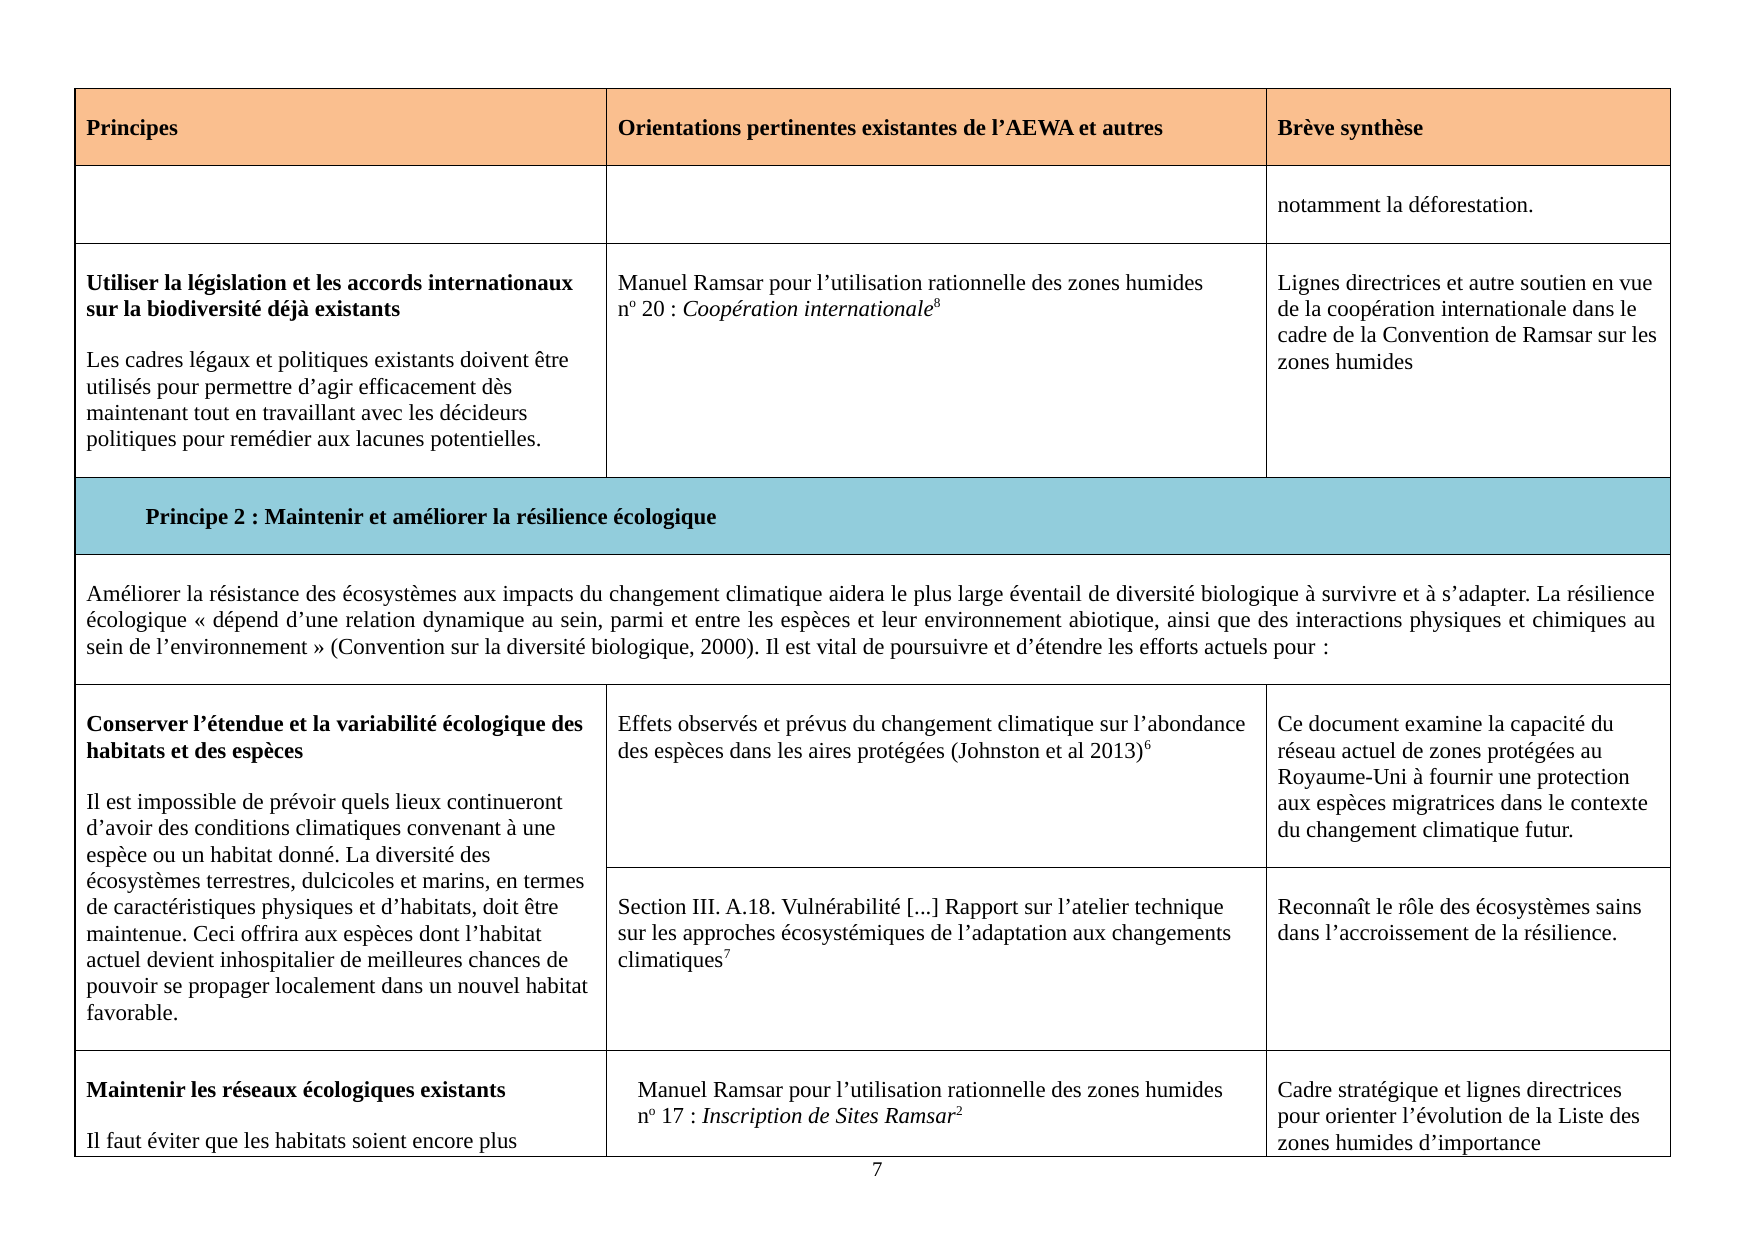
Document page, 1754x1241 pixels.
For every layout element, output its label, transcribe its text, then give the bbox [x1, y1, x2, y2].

table_cell Manuel Ramsar pour l’utilisation rationnelle des zones humides no 20 : Coopération internationale8 [607, 244, 1266, 477]
table_cell Effets observés et prévus du changement climatique sur l’abondance des espèces dans les aires protégées (Johnston et al 2013)6 [607, 685, 1266, 867]
table_cell Section III. A.18. Vulnérabilité [...] Rapport sur l’atelier technique sur les approches écosystémiques de l’adaptation aux changements climatiques7 [607, 868, 1266, 1050]
table_cell Utiliser la législation et les accords internationaux sur la biodiversité déjà existants Les cadres légaux et politiques existants doivent être utilisés pour permettre d’agir efficacement dès maintenant tout en travaillant avec les décideurs politiques pour remédier aux lacunes potentielles. [76, 244, 606, 477]
table_cell Ce document examine la capacité du réseau actuel de zones protégées au Royaume-Uni à fournir une protection aux espèces migratrices dans le contexte du changement climatique futur. [1267, 685, 1670, 867]
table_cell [607, 1051, 1266, 1156]
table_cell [76, 1051, 606, 1156]
table_cell Reconnaît le rôle des écosystèmes sains dans l’accroissement de la résilience. [1267, 868, 1670, 1050]
table_cell Principe 2 : Maintenir et améliorer la résilience écologique [76, 478, 1670, 554]
table_header Brève synthèse [1267, 89, 1670, 165]
table_cell Lignes directrices et autre soutien en vue de la coopération internationale dans le cadre de la Convention de Ramsar sur les zones humides [1267, 244, 1670, 477]
table_header Orientations pertinentes existantes de l’AEWA et autres [607, 89, 1266, 165]
table_cell Conserver l’étendue et la variabilité écologique des habitats et des espèces Il est impossible de prévoir quels lieux continueront d’avoir des conditions climatiques convenant à une espèce ou un habitat donné. La diversité des écosystèmes terrestres, dulcicoles et marins, en termes de caractéristiques physiques et d’habitats, doit être maintenue. Ceci offrira aux espèces dont l’habitat actuel devient inhospitalier de meilleures chances de pouvoir se propager localement dans un nouvel habitat favorable. [76, 685, 606, 1050]
table_cell Améliorer la résistance des écosystèmes aux impacts du changement climatique aidera le plus large éventail de diversité biologique à survivre et à s’adapter. La résilience écologique « dépend d’une relation dynamique au sein, parmi et entre les espèces et leur environnement abiotique, ainsi que des interactions physiques et chimiques au sein de l’environnement » (Convention sur la diversité biologique, 2000). Il est vital de poursuivre et d’étendre les efforts actuels pour : [76, 555, 1670, 684]
table_header Principes [76, 89, 606, 165]
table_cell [607, 166, 1266, 243]
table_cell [1267, 166, 1670, 243]
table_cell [1267, 1051, 1670, 1156]
